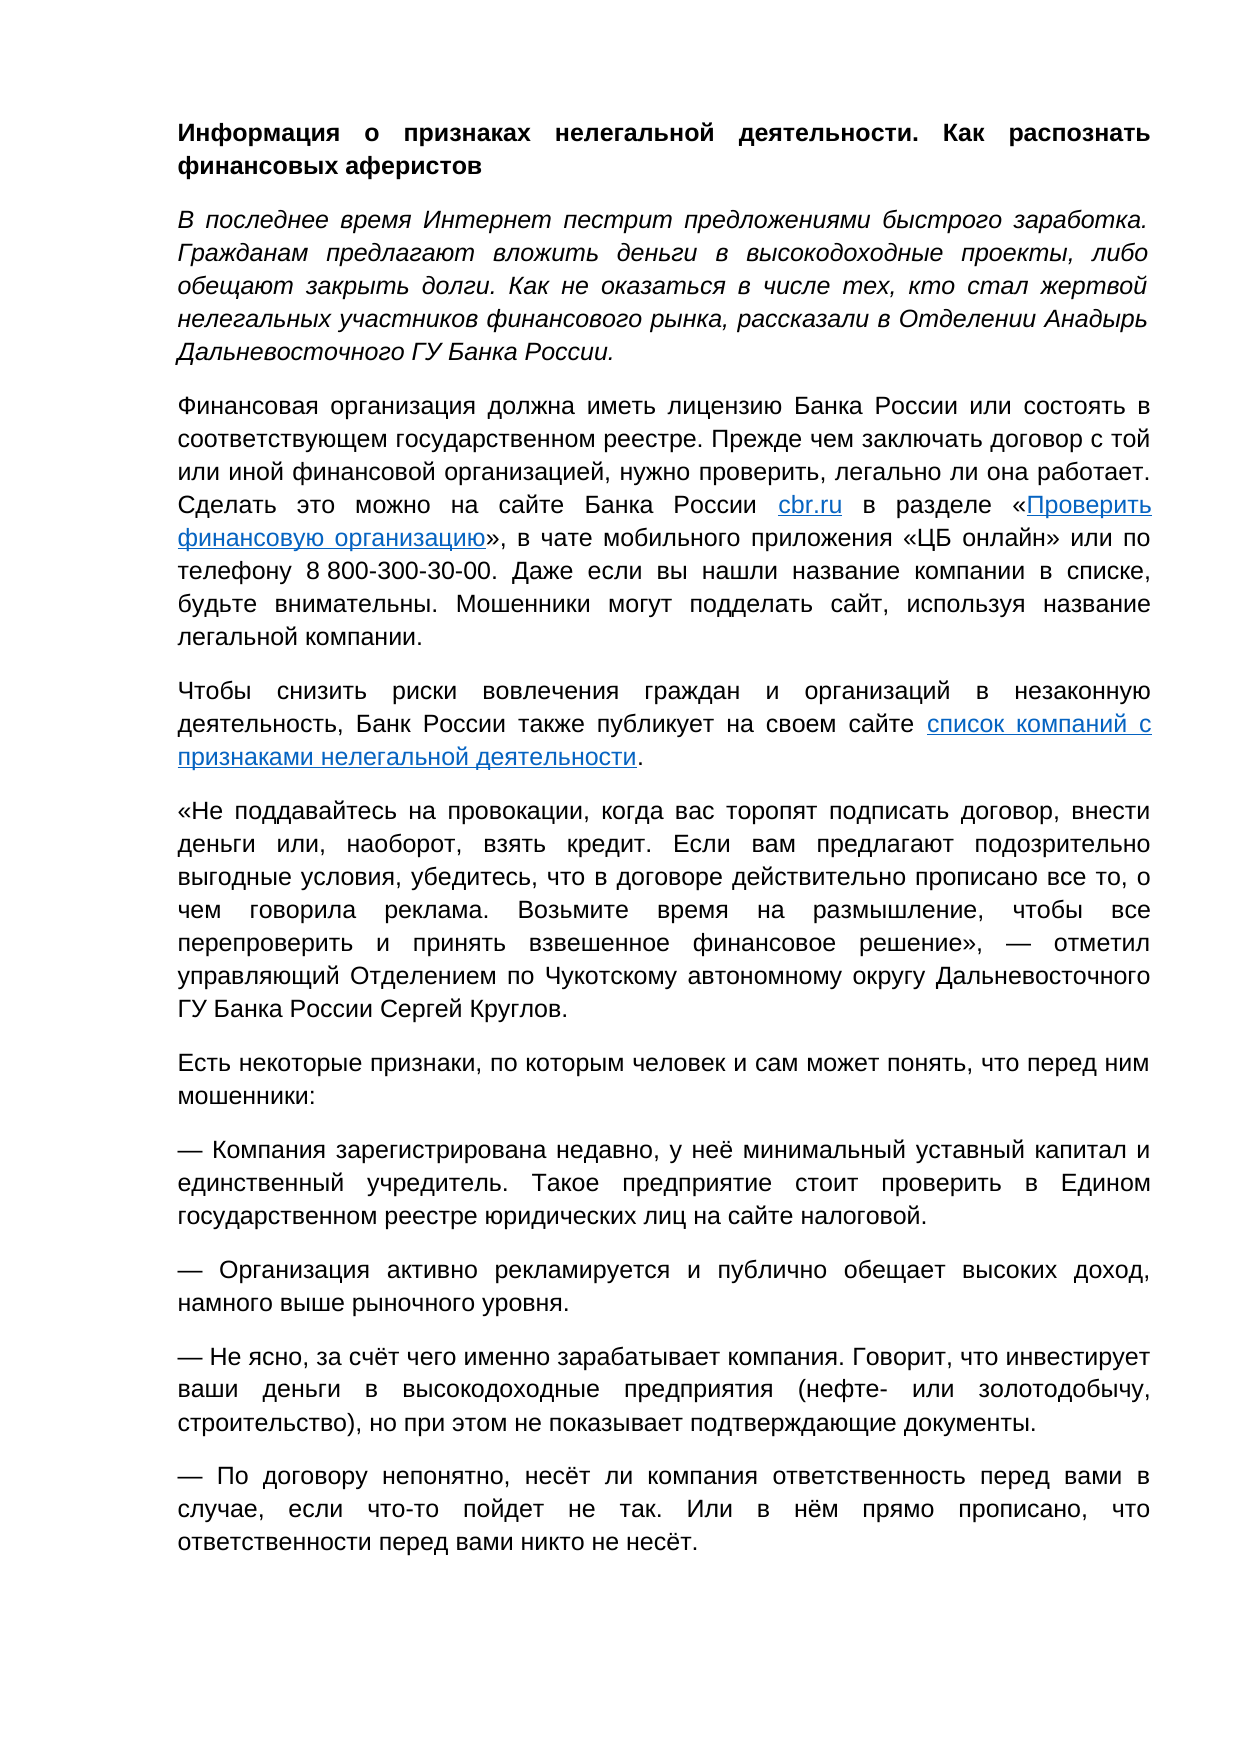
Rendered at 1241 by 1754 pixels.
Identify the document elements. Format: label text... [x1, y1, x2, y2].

text В последнее время Интернет пестрит предложениями быстрого заработка. Гражданам предлагают вложить деньги в высокодоходные проекты, либо обещают закрыть долги. Как не оказаться в числе тех, кто стал жертвой нелегальных участников финансового рынка, рассказали в Отделении Анадырь Дальневосточного ГУ Банка России. [177, 205, 1152, 366]
text — Организация активно рекламируется и публично обещает высоких доход, намного выше рыночного уровня. [177, 1254, 1152, 1316]
text Есть некоторые признаки, по которым человек и сам может понять, что перед ним мошенники: [177, 1048, 1152, 1109]
text Чтобы снизить риски вовлечения граждан и организаций в незаконную деятельность, Банк России также публикует на своем сайте список компаний с признаками нелегальной деятельности. [177, 676, 1152, 771]
text — По договору непонятно, несёт ли компания ответственность перед вами в случае, если что-то пойдет не так. Или в нём прямо прописано, что ответственности перед вами никто не несёт. [177, 1461, 1152, 1556]
text Финансовая организация должна иметь лицензию Банка России или состоять в соответствующем государственном реестре. Прежде чем заключать договор с той или иной финансовой организацией, нужно проверить, легально ли она работает. Сделать это можно на сайте Банка России cbr.ru в разделе «Проверить финансовую организацию», в чате мобильного приложения «ЦБ онлайн» или по телефону 8 800-300-30-00. Даже если вы нашли название компании в списке, будьте внимательны. Мошенники могут подделать сайт, используя название легальной компании. [177, 391, 1152, 651]
text Информация о признаках нелегальной деятельности. Как распознать финансовых аферистов [177, 118, 1152, 180]
text — Компания зарегистрирована недавно, у неё минимальный уставный капитал и единственный учредитель. Такое предприятие стоит проверить в Едином государственном реестре юридических лиц на сайте налоговой. [177, 1135, 1152, 1229]
text «Не поддавайтесь на провокации, когда вас торопят подписать договор, внести деньги или, наоборот, взять кредит. Если вам предлагают подозрительно выгодные условия, убедитесь, что в договоре действительно прописано все то, о чем говорила реклама. Возьмите время на размышление, чтобы все перепроверить и принять взвешенное финансовое решение», — отметил управляющий Отделением по Чукотскому автономному округу Дальневосточного ГУ Банка России Сергей Круглов. [177, 796, 1152, 1023]
text — Не ясно, за счёт чего именно зарабатывает компания. Говорит, что инвестирует ваши деньги в высокодоходные предприятия (нефте- или золотодобычу, строительство), но при этом не показывает подтверждающие документы. [177, 1341, 1152, 1436]
